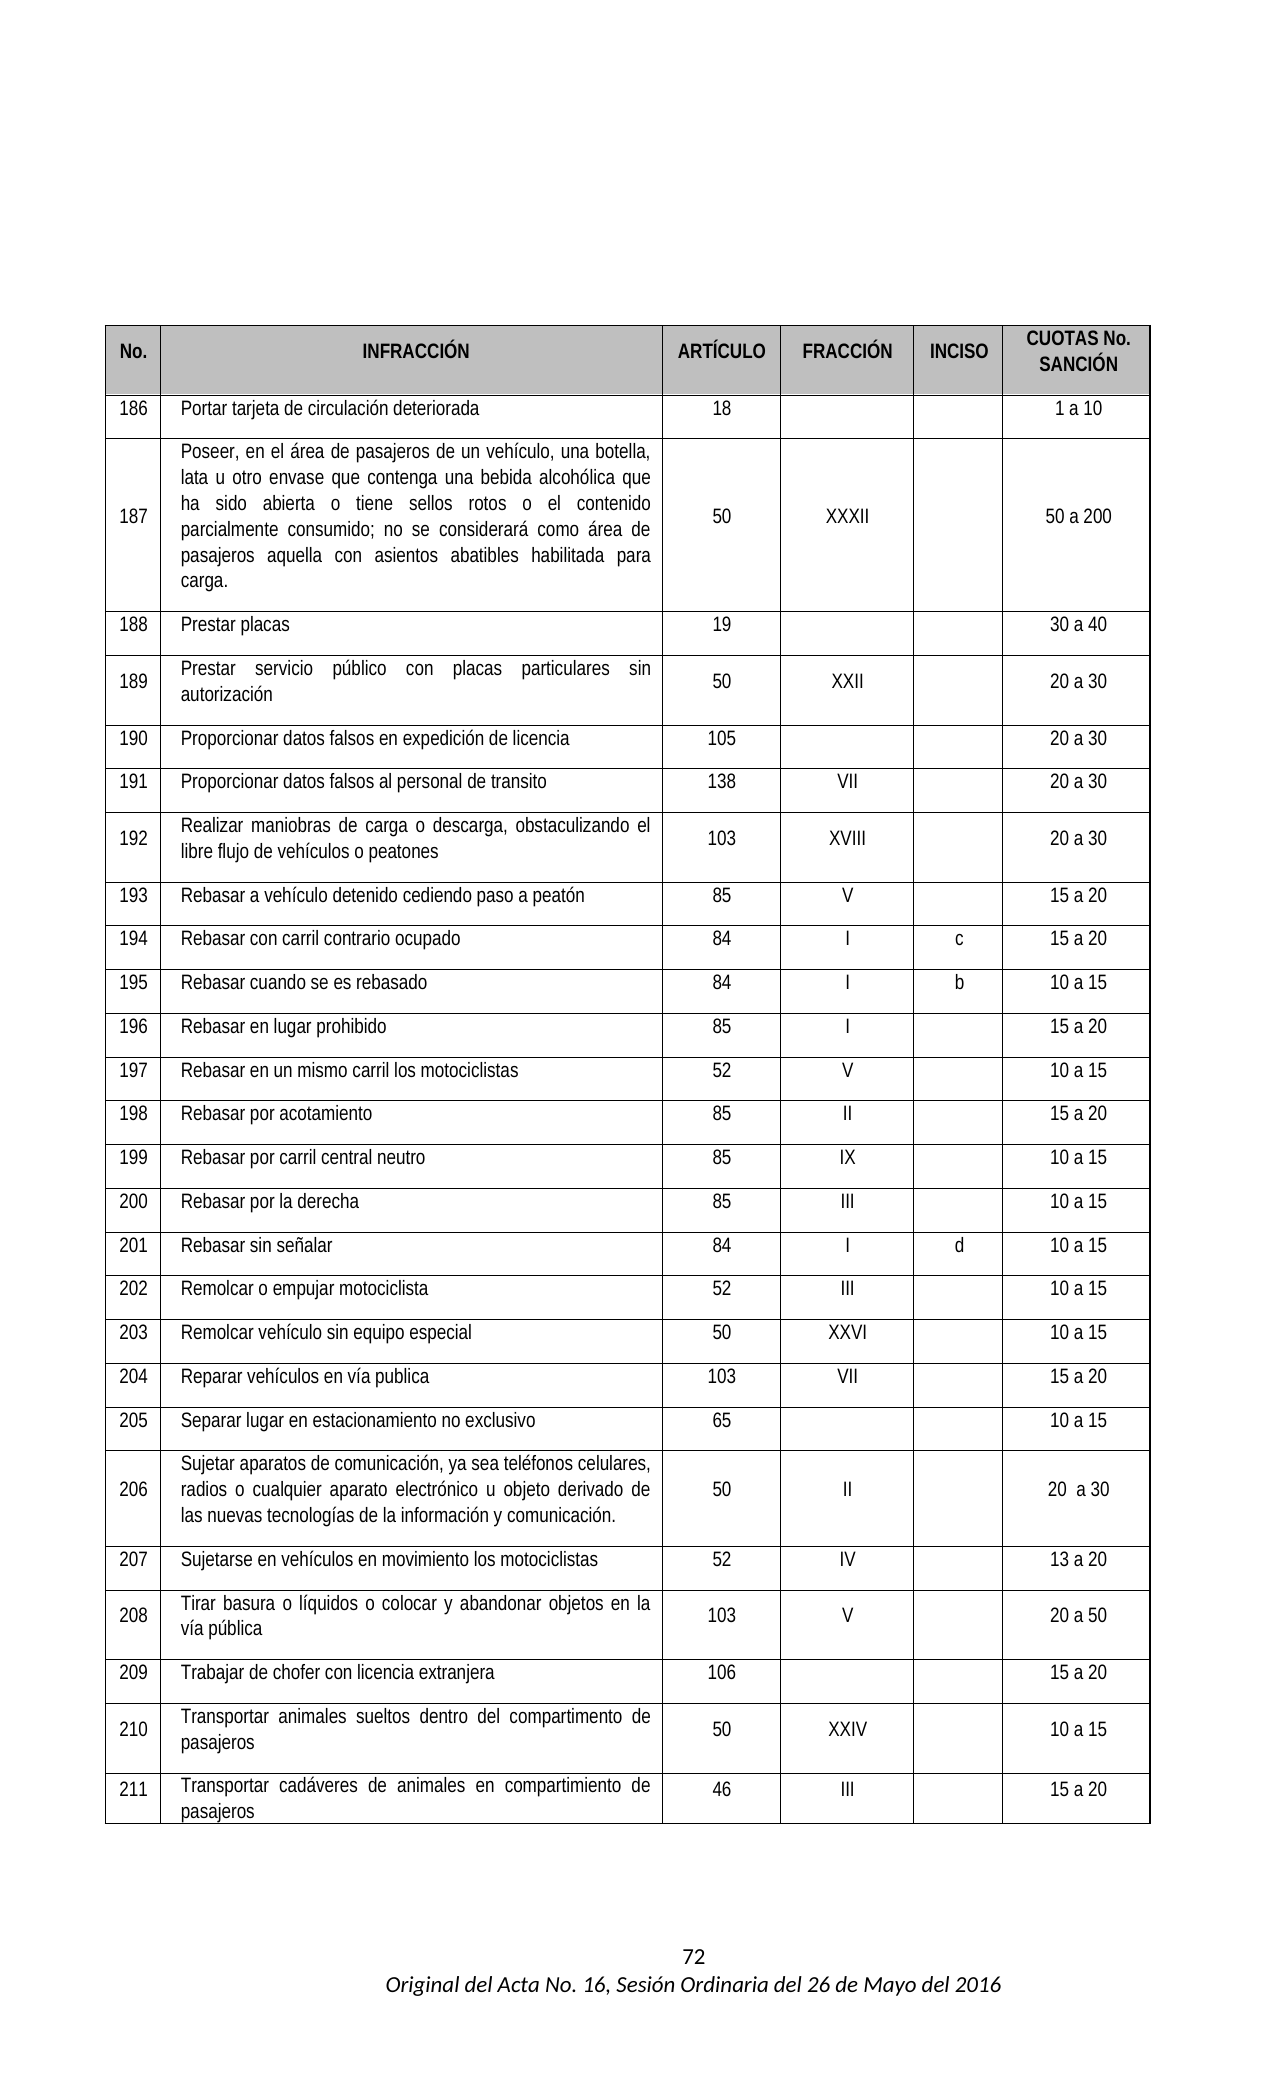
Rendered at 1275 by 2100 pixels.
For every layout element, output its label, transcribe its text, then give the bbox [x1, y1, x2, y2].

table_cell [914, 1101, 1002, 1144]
table_header CUOTAS No. SANCIÓN [1003, 326, 1149, 394]
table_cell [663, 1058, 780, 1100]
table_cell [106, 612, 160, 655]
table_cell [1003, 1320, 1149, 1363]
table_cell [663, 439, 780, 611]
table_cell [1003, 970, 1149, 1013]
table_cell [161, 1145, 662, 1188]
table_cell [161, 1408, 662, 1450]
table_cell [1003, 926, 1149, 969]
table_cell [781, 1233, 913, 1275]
table_header INFRACCIÓN [161, 326, 662, 394]
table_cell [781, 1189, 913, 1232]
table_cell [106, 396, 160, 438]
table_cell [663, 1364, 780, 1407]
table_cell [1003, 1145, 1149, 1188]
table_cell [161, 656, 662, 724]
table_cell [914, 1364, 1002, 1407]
table_header No. [106, 326, 160, 394]
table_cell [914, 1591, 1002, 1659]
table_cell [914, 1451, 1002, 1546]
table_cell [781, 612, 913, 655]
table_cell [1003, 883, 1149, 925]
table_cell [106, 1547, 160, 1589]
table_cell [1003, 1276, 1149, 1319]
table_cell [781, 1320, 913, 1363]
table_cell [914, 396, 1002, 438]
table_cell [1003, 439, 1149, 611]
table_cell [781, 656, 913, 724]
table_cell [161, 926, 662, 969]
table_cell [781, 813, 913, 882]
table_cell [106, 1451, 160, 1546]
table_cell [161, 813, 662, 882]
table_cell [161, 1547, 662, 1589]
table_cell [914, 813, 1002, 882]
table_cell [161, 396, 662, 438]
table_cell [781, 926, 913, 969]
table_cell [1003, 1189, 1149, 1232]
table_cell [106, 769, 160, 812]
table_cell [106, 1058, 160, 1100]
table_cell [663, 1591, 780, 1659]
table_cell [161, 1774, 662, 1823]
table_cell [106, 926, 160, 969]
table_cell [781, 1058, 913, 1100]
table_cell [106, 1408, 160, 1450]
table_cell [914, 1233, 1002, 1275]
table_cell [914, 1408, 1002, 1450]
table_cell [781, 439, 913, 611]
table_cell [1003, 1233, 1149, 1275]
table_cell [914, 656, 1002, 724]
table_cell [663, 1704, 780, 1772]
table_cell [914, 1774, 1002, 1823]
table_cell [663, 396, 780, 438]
table_header FRACCIÓN [781, 326, 913, 394]
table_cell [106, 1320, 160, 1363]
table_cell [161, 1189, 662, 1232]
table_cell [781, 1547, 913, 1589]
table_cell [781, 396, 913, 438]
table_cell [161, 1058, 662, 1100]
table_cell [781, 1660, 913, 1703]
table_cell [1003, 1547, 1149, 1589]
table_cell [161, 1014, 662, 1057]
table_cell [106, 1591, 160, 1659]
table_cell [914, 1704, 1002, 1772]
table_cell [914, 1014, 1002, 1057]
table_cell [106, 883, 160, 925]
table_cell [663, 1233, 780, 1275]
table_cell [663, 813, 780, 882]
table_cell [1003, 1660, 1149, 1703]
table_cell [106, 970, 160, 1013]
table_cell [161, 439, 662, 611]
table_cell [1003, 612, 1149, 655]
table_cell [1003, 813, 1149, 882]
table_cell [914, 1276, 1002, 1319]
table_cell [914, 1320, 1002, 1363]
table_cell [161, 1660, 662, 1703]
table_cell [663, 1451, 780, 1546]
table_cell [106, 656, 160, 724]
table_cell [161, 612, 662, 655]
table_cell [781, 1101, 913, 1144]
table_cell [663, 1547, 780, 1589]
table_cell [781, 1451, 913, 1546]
table_header INCISO [914, 326, 1002, 394]
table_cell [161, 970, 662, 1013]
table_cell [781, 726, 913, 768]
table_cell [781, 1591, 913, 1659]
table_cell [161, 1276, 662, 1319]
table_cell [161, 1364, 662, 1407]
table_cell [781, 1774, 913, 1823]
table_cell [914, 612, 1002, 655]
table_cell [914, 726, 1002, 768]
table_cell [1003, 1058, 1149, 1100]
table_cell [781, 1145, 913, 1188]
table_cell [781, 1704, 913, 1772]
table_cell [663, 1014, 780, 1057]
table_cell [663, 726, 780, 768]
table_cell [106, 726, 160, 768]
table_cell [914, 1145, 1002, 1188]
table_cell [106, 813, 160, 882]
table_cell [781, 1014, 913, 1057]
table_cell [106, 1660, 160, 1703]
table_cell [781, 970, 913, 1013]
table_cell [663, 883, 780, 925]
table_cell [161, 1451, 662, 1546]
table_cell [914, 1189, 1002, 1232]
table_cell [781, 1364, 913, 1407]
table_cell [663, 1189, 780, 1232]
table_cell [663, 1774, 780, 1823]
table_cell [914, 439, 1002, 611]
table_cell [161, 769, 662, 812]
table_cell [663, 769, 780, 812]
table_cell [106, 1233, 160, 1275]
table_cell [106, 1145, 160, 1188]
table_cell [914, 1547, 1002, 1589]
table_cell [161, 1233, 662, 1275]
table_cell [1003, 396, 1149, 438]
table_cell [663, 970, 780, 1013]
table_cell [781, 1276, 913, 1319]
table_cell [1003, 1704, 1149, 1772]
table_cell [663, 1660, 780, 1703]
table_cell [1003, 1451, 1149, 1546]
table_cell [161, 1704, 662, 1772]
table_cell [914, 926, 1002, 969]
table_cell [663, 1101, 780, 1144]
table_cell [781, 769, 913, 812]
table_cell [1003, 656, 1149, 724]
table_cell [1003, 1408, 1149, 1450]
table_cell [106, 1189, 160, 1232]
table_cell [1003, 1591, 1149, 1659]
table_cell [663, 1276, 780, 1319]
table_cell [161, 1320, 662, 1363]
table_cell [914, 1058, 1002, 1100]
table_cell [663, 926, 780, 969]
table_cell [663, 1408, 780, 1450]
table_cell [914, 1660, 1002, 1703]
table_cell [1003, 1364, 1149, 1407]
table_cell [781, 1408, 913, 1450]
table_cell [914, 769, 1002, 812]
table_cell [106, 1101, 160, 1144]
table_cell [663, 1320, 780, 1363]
table_header ARTÍCULO [663, 326, 780, 394]
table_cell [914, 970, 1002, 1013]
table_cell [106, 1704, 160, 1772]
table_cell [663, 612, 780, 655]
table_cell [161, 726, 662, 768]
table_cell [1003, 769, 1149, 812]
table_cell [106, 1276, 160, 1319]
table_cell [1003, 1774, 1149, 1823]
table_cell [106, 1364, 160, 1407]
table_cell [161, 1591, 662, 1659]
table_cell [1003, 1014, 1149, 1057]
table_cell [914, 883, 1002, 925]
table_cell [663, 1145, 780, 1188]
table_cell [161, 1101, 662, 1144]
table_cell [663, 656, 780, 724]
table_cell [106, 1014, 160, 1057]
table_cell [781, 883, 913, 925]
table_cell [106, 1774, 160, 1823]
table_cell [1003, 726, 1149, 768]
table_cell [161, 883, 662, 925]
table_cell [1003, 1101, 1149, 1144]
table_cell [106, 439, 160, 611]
